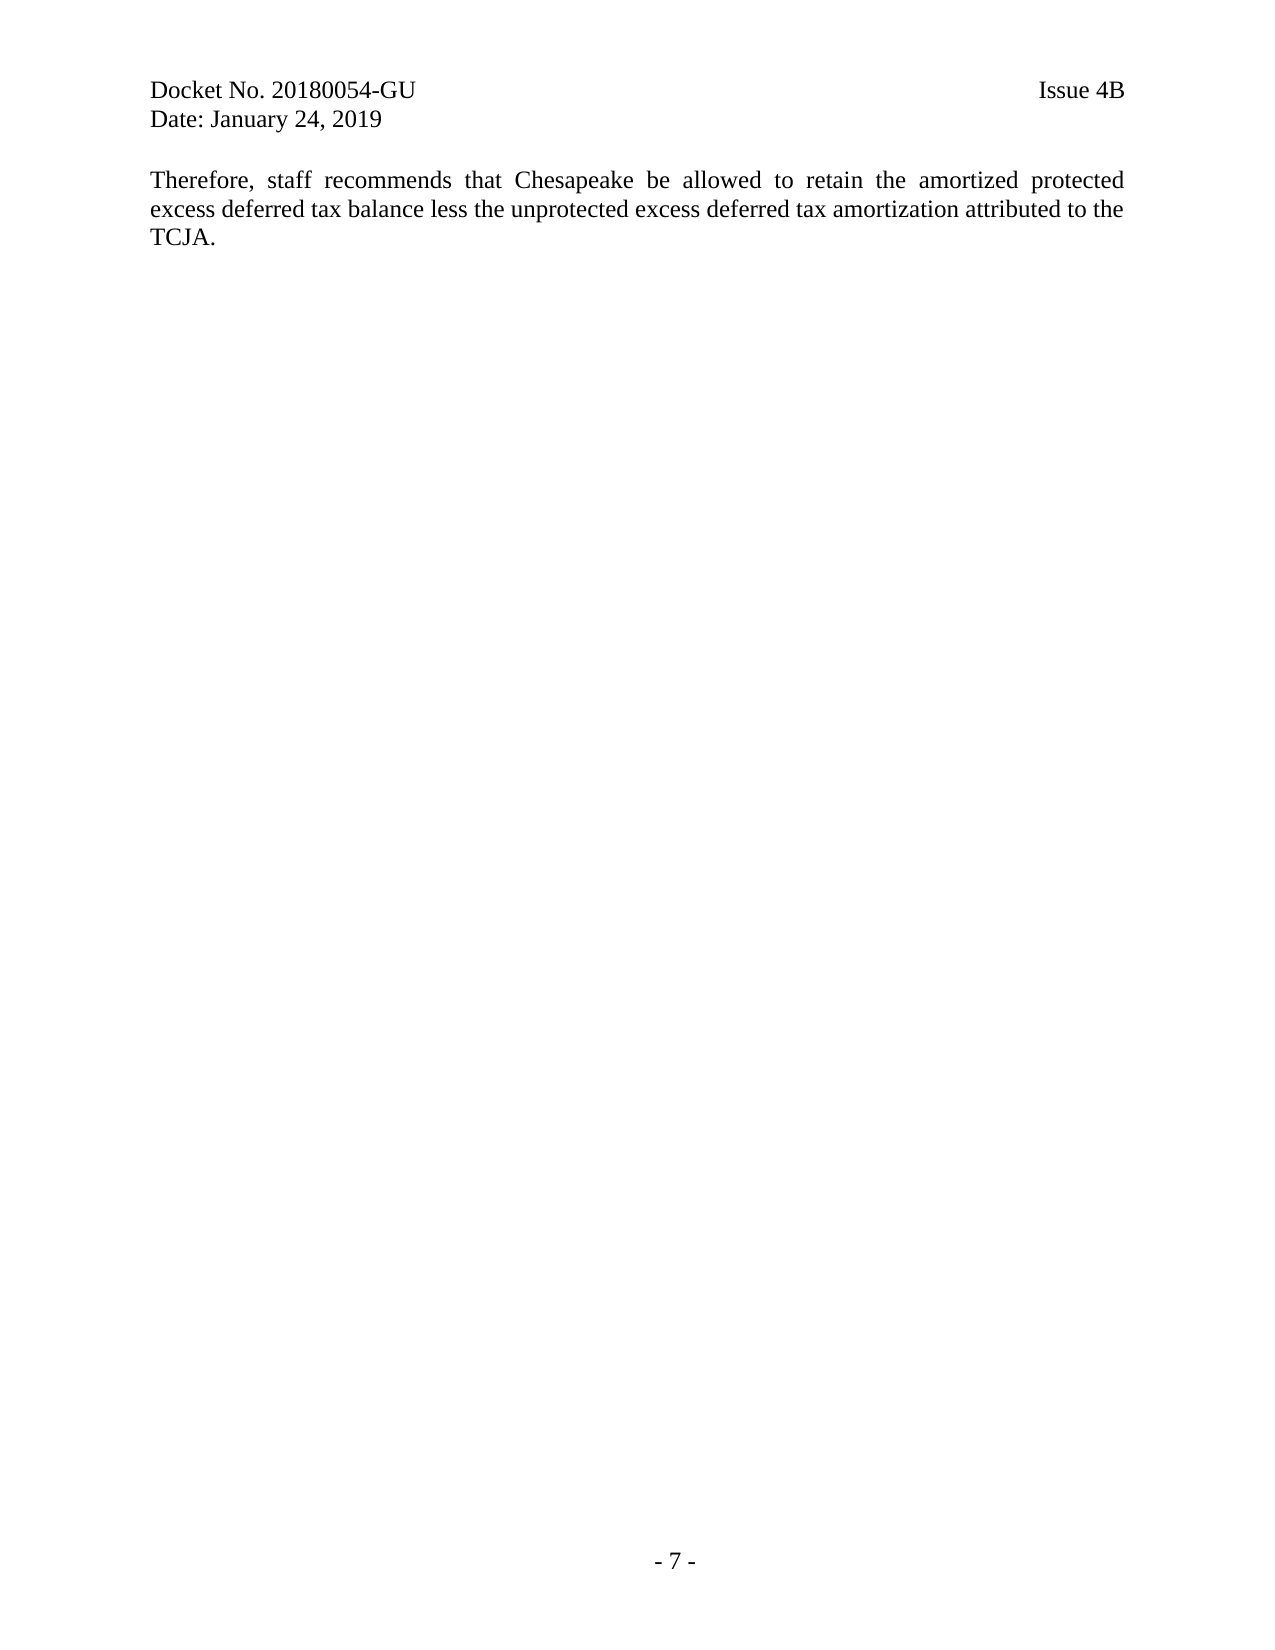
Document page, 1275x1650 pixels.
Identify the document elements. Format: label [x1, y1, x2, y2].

text [150, 165, 1125, 251]
